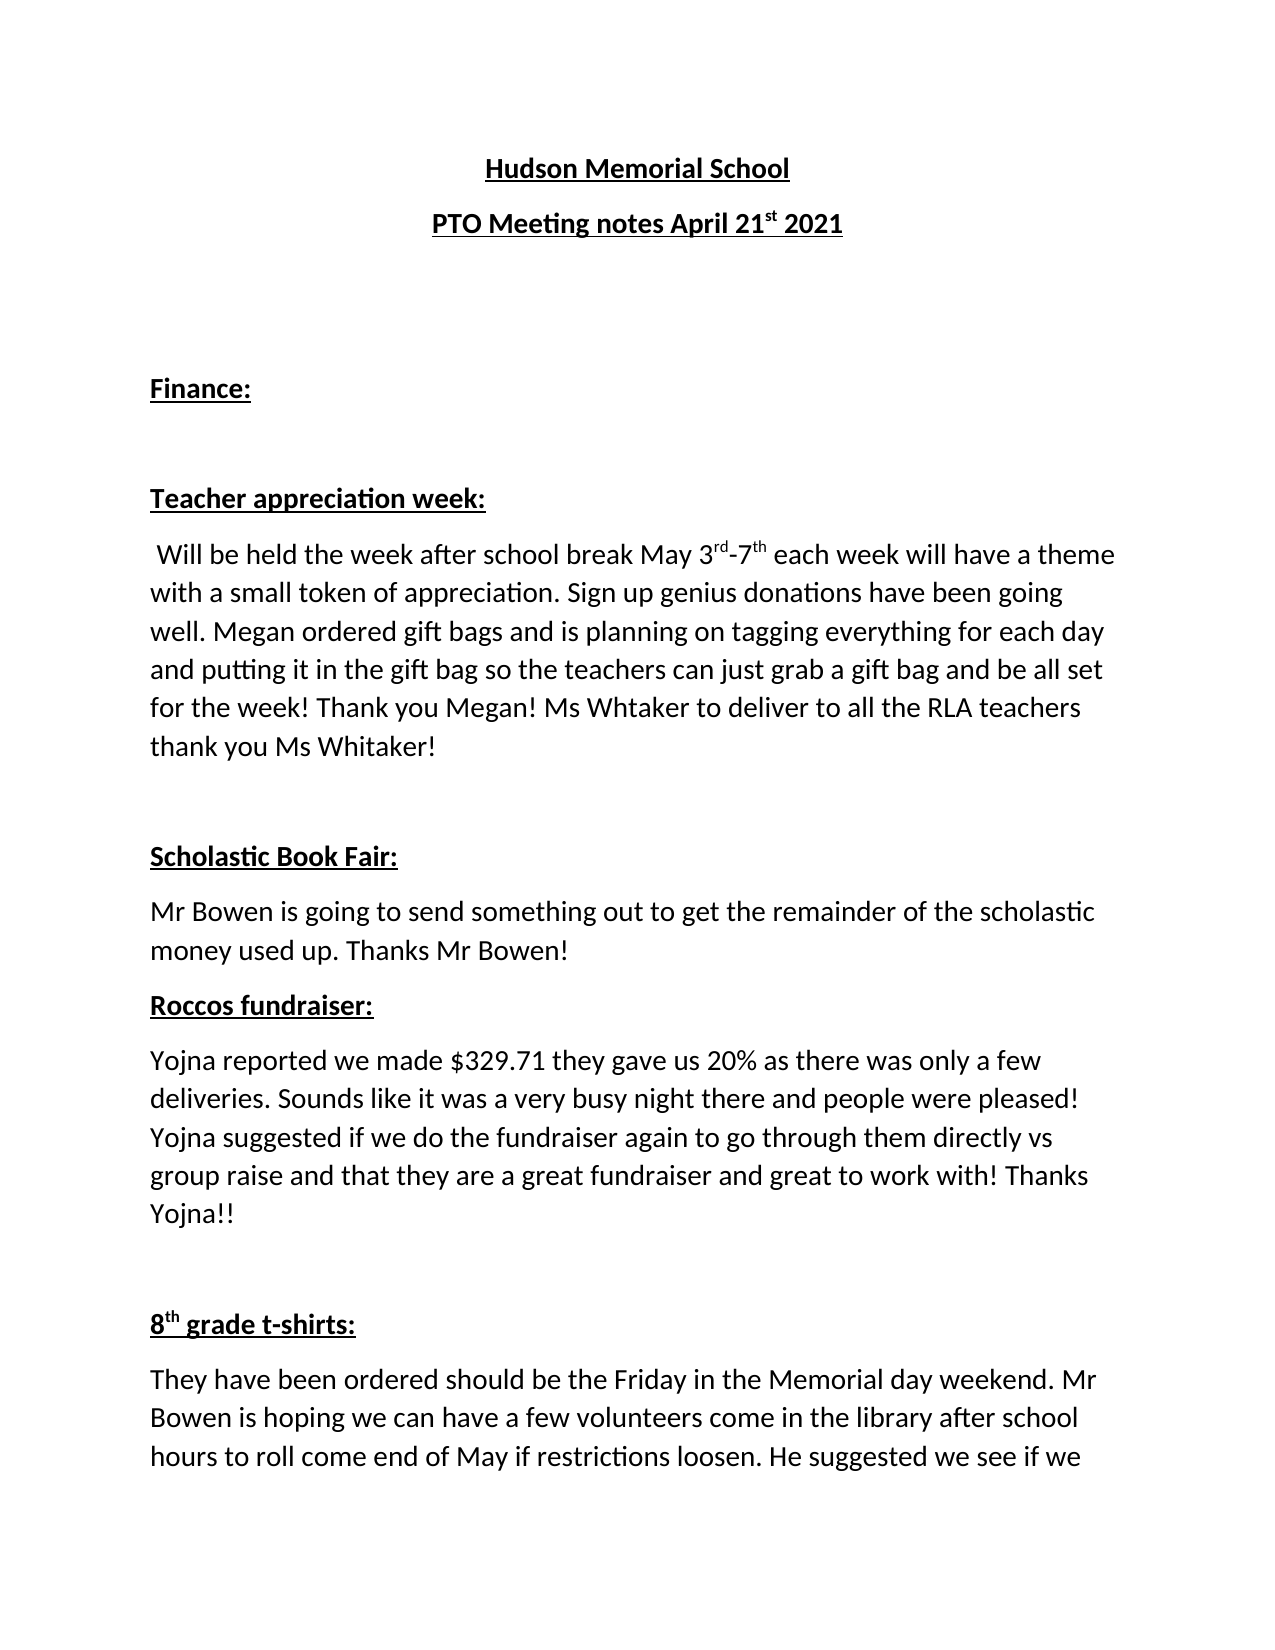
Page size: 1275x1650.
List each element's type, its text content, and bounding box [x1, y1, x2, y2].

text Mr Bowen is going to send something out to get the remainder of the scholastic money used up. Thanks Mr Bowen! [150, 893, 1125, 967]
text PTO Meeting notes April 21st 2021 [150, 205, 1125, 241]
text Yojna reported we made $329.71 they gave us 20% as there was only a few deliveries. Sounds like it was a very busy night there and people were pleased! Yojna suggested if we do the fundraiser again to go through them directly vs group raise and that they are a great fundraiser and great to work with! Thanks Yojna!! [150, 1042, 1125, 1231]
text Will be held the week after school break May 3rd-7th each week will have a theme with a small token of appreciation. Sign up genius donations have been going well. Megan ordered gift bags and is planning on tagging everything for each day and putting it in the gift bag so the teachers can just grab a gift bag and be all set for the week! Thank you Megan! Ms Whtaker to deliver to all the RLA teachers thank you Ms Whitaker! [150, 536, 1125, 763]
text Roccos fundraiser: [150, 987, 1125, 1022]
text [150, 1361, 1125, 1473]
text Finance: [150, 370, 1125, 406]
text Hudson Memorial School [150, 150, 1125, 186]
text Scholastic Book Fair: [150, 838, 1125, 874]
text 8th grade t-shirts: [150, 1306, 1125, 1341]
text Teacher appreciation week: [150, 481, 1125, 516]
